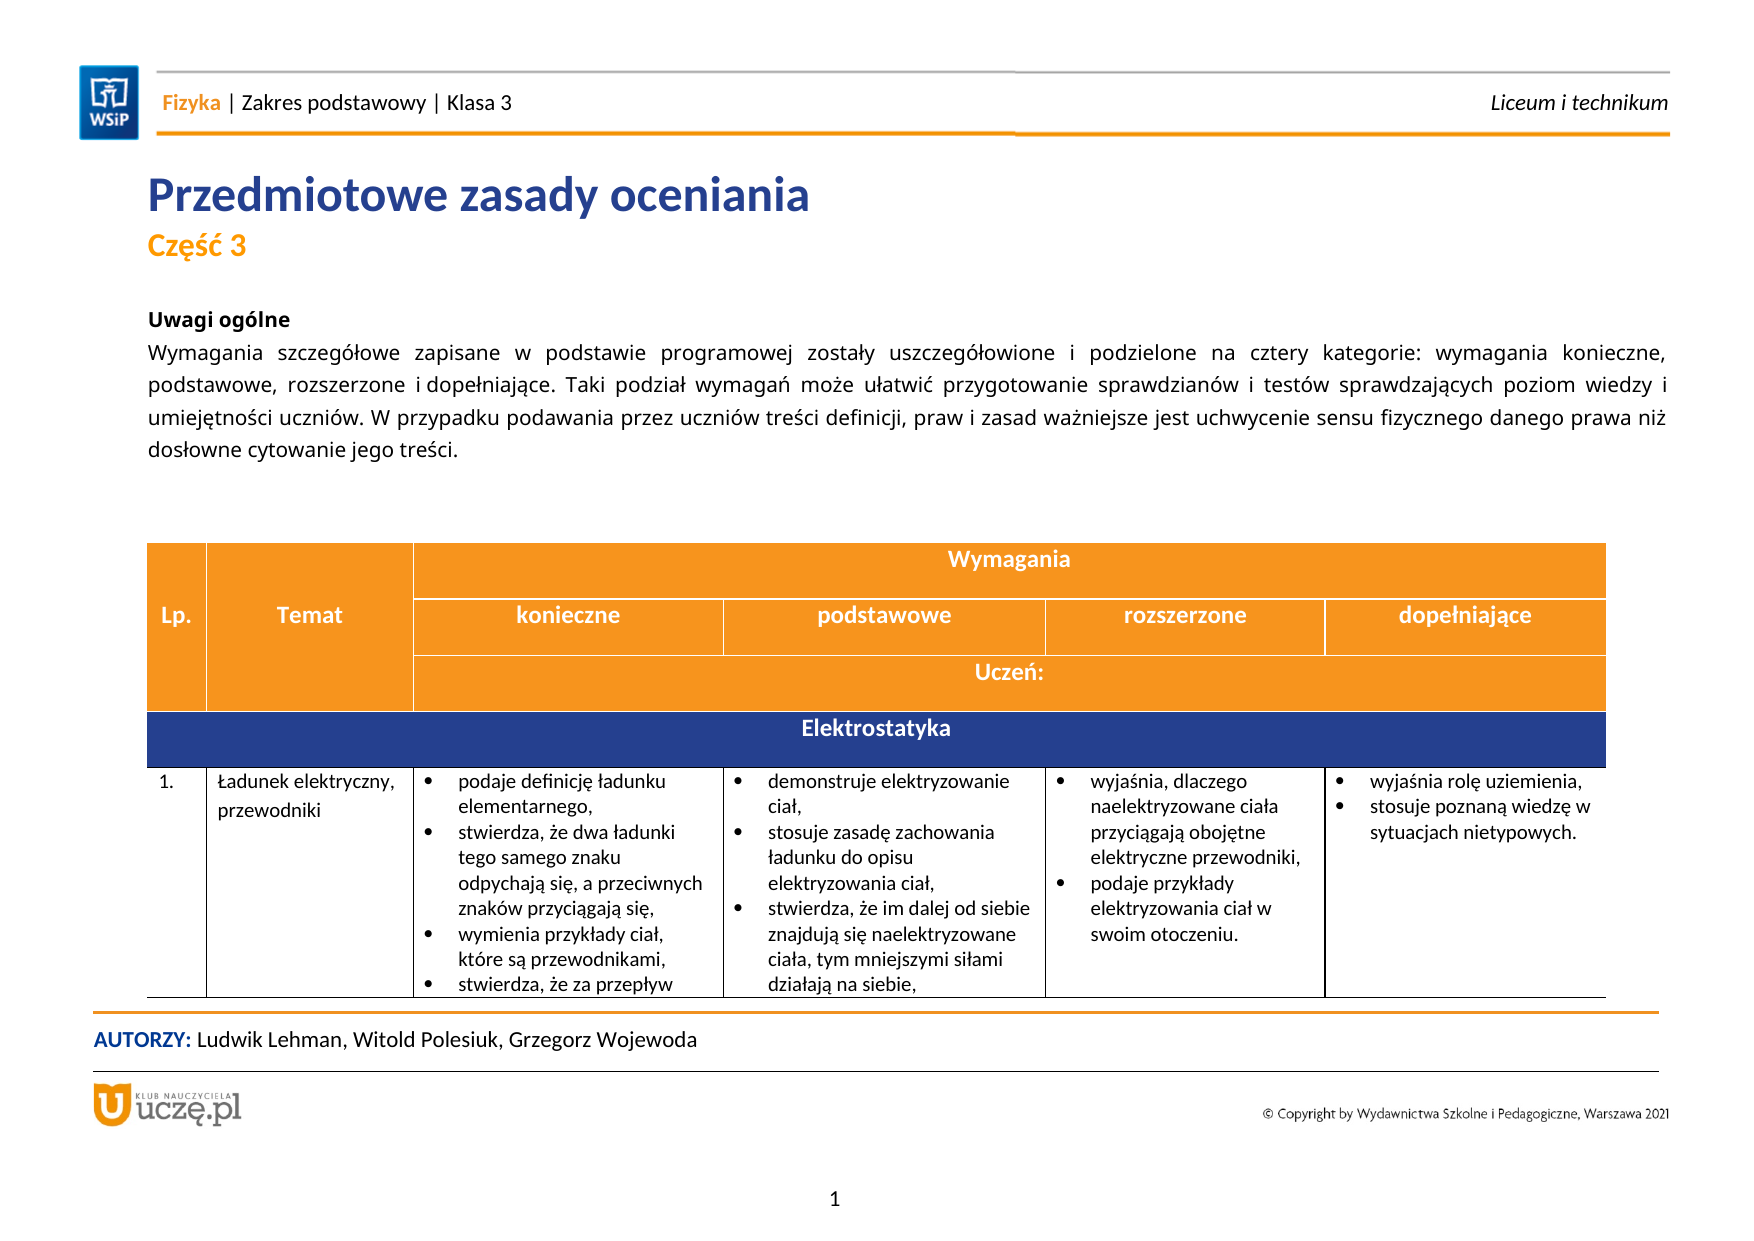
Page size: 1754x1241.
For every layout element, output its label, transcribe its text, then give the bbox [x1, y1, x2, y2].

table_header Temat [207, 543, 413, 711]
table_header Wymagania [414, 543, 1606, 598]
picture [93, 1080, 1669, 1129]
text Wymagania szczegółowe zapisane w podstawie programowej zostały uszczegółowione i podzielone na cztery kategorie: wymagania konieczne, podstawowe, rozszerzone i dopełniające. Taki podział wymagań może ułatwić przygotowanie sprawdzianów i testów sprawdzających poziom wiedzy i umiejętności uczniów. W przypadku podawania przez uczniów treści definicji, praw i zasad ważniejsze jest uchwycenie sensu fizycznego danego prawa niż dosłowne cytowanie jego treści. [148, 338, 1668, 464]
table_cell 1. [147, 768, 206, 997]
text Część 3 [148, 223, 1668, 264]
picture [0, 7, 1671, 165]
text Uwagi ogólne [148, 305, 1668, 333]
table_cell wyjaśnia rolę uziemienia, stosuje poznaną wiedzę w sytuacjach nietypowych. [1326, 768, 1606, 997]
table_cell konieczne [414, 600, 723, 655]
table_cell wyjaśnia, dlaczego naelektryzowane ciała przyciągają obojętne elektryczne przewodniki, podaje przykłady elektryzowania ciał w swoim otoczeniu. [1046, 768, 1324, 997]
table_cell Elektrostatyka [147, 712, 1606, 767]
table_cell dopełniające [1326, 600, 1606, 655]
table_cell rozszerzone [1046, 600, 1324, 655]
table_cell Uczeń: [414, 656, 1606, 711]
table_header Lp. [147, 543, 206, 711]
table_cell Ładunek elektryczny, przewodniki [207, 768, 413, 997]
table_cell podstawowe [724, 600, 1045, 655]
text Przedmiotowe zasady oceniania [148, 162, 1668, 223]
